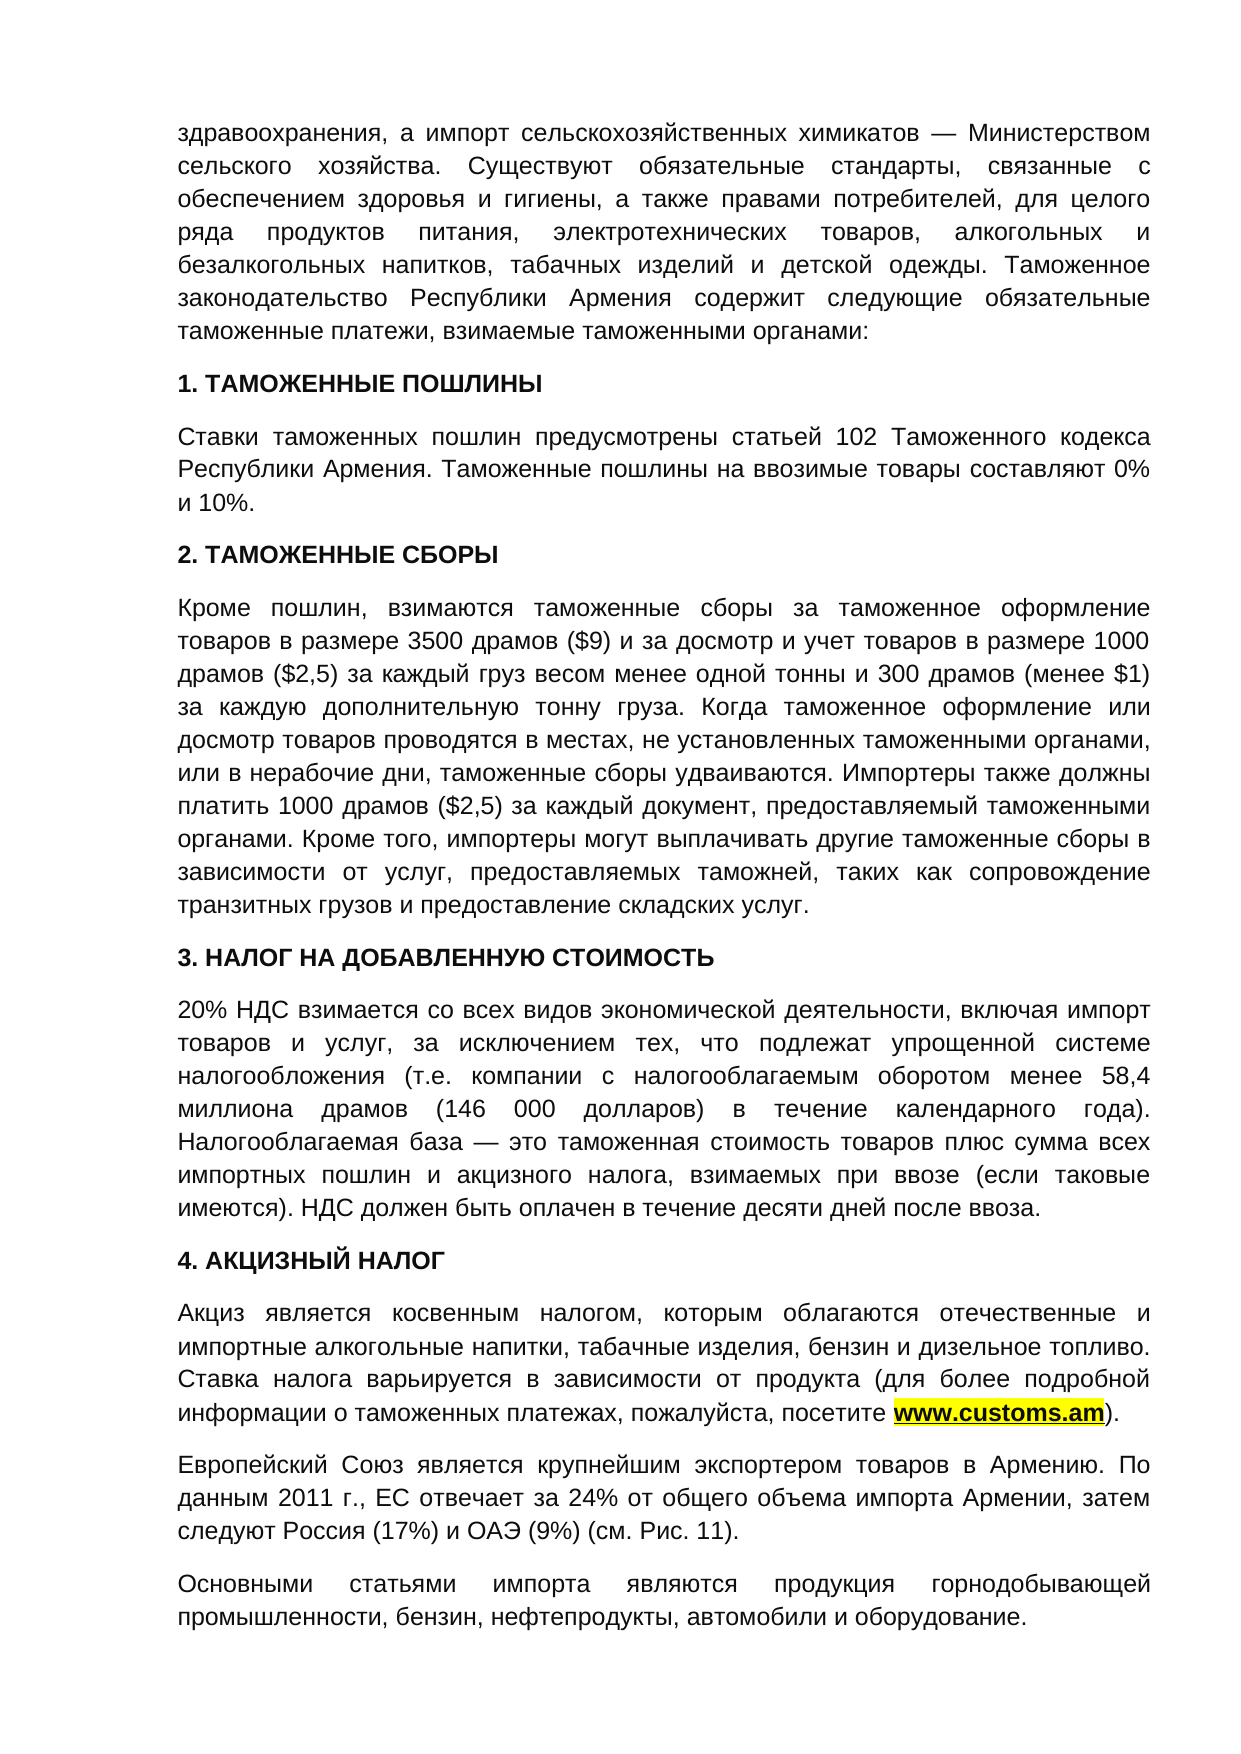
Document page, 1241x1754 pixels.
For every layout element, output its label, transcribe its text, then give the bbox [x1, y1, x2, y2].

text Основными статьями импорта являются продукция горнодобывающей промышленности, бензин, нефтепродукты, автомобили и оборудование. [177, 1569, 1152, 1631]
text 3. НАЛОГ НА ДОБАВЛЕННУЮ СТОИМОСТЬ [177, 942, 1152, 971]
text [177, 118, 1152, 345]
text Кроме пошлин, взимаются таможенные сборы за таможенное оформление товаров в размере 3500 драмов ($9) и за досмотр и учет товаров в размере 1000 драмов ($2,5) за каждый груз весом менее одной тонны и 300 драмов (менее $1) за каждую дополнительную тонну груза. Когда таможенное оформление или досмотр товаров проводятся в местах, не установленных таможенными органами, или в нерабочие дни, таможенные сборы удваиваются. Импортеры также должны платить 1000 драмов ($2,5) за каждый документ, предоставляемый таможенными органами. Кроме того, импортеры могут выплачивать другие таможенные сборы в зависимости от услуг, предоставляемых таможней, таких как сопровождение транзитных грузов и предоставление складских услуг. [177, 593, 1152, 919]
text Акциз является косвенным налогом, которым облагаются отечественные и импортные алкогольные напитки, табачные изделия, бензин и дизельное топливо. Ставка налога варьируется в зависимости от продукта (для более подробной информации о таможенных платежах, пожалуйста, посетите www.customs.am). [177, 1298, 1152, 1426]
text 4. АКЦИЗНЫЙ НАЛОГ [177, 1246, 1152, 1274]
text 20% НДС взимается со всех видов экономической деятельности, включая импорт товаров и услуг, за исключением тех, что подлежат упрощенной системе налогообложения (т.е. компании с налогооблагаемым оборотом менее 58,4 миллиона драмов (146 000 долларов) в течение календарного года). Налогооблагаемая база — это таможенная стоимость товаров плюс сумма всех импортных пошлин и акцизного налога, взимаемых при ввозе (если таковые имеются). НДС должен быть оплачен в течение десяти дней после ввоза. [177, 995, 1152, 1222]
text Ставки таможенных пошлин предусмотрены статьей 102 Таможенного кодекса Республики Армения. Таможенные пошлины на ввозимые товары составляют 0% и 10%. [177, 421, 1152, 516]
text 2. ТАМОЖЕННЫЕ СБОРЫ [177, 540, 1152, 569]
text 1. ТАМОЖЕННЫЕ ПОШЛИНЫ [177, 369, 1152, 398]
text Европейский Союз является крупнейшим экспортером товаров в Армению. По данным 2011 г., ЕС отвечает за 24% от общего объема импорта Армении, затем следуют Россия (17%) и ОАЭ (9%) (см. Рис. 11). [177, 1450, 1152, 1545]
